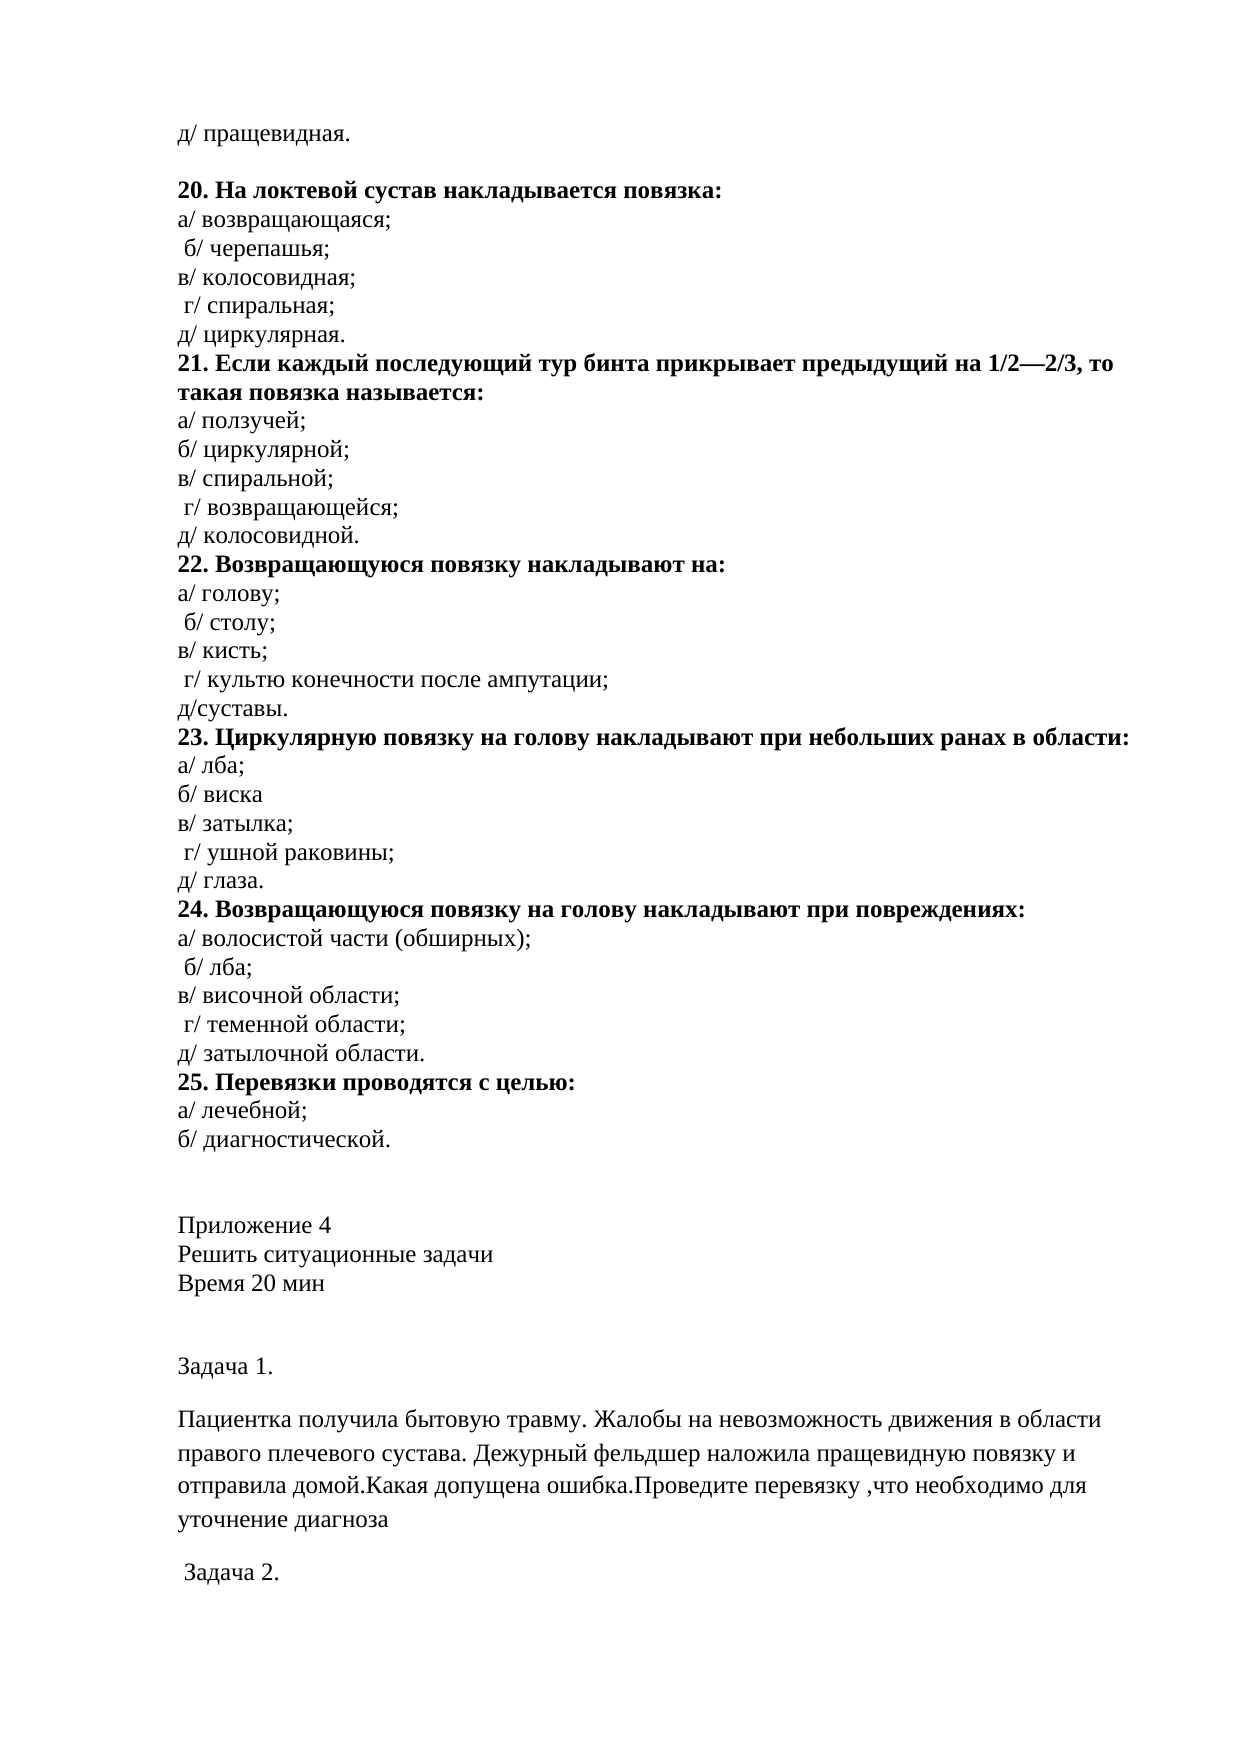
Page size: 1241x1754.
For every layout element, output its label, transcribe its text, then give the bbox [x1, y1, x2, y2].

text а/ лечебной; [177, 1096, 1152, 1124]
text 23. Циркулярную повязку на голову накладывают при небольших ранах в области: [177, 722, 1152, 751]
text г/ спиральная; [177, 291, 1152, 319]
text 25. Перевязки проводятся с целью: [177, 1067, 1152, 1096]
text Приложение 4 [177, 1211, 1152, 1239]
text г/ культю конечности после ампутации; [177, 664, 1152, 693]
text в/ колосовидная; [177, 262, 1152, 291]
text а/ голову; [177, 578, 1152, 607]
text а/ лба; [177, 751, 1152, 779]
text Задача 2. [177, 1557, 1152, 1586]
text б/ лба; [177, 952, 1152, 981]
text 20. На локтевой сустав накладывается повязка: [177, 176, 1152, 204]
text Пациентка получила бытовую травму. Жалобы на невозможность движения в области правого плечевого сустава. Дежурный фельдшер наложила пращевидную повязку и отправила домой.Какая допущена ошибка.Проведите перевязку ,что необходимо для уточнение диагноза [177, 1404, 1152, 1532]
text д/ пращевидная. [177, 118, 1152, 147]
text б/ столу; [177, 607, 1152, 636]
text д/ циркулярная. [177, 319, 1152, 348]
text д/ глаза. [177, 866, 1152, 894]
text б/ диагностической. [177, 1124, 1152, 1153]
text 21. Если каждый последующий тур бинта прикрывает предыдущий на 1/2—2/3, то такая повязка называется: [177, 348, 1152, 406]
text в/ затылка; [177, 808, 1152, 837]
text 24. Возвращающуюся повязку на голову накладывают при повреждениях: [177, 894, 1152, 923]
text 22. Возвращающуюся повязку накладывают на: [177, 549, 1152, 578]
text Задача 1. [177, 1351, 1152, 1379]
text б/ черепашья; [177, 233, 1152, 262]
text д/ колосовидной. [177, 521, 1152, 549]
text Время 20 мин [177, 1268, 1152, 1297]
text в/ височной области; [177, 981, 1152, 1009]
text Решить ситуационные задачи [177, 1239, 1152, 1268]
text б/ циркулярной; [177, 434, 1152, 463]
text в/ спиральной; [177, 463, 1152, 492]
text а/ возвращающаяся; [177, 204, 1152, 233]
text г/ теменной области; [177, 1009, 1152, 1038]
text г/ возвращающейся; [177, 492, 1152, 521]
text а/ ползучей; [177, 406, 1152, 434]
text а/ волосистой части (обширных); [177, 923, 1152, 952]
text д/суставы. [177, 693, 1152, 722]
text г/ ушной раковины; [177, 837, 1152, 866]
text в/ кисть; [177, 636, 1152, 664]
text д/ затылочной области. [177, 1038, 1152, 1067]
text б/ виска [177, 779, 1152, 808]
